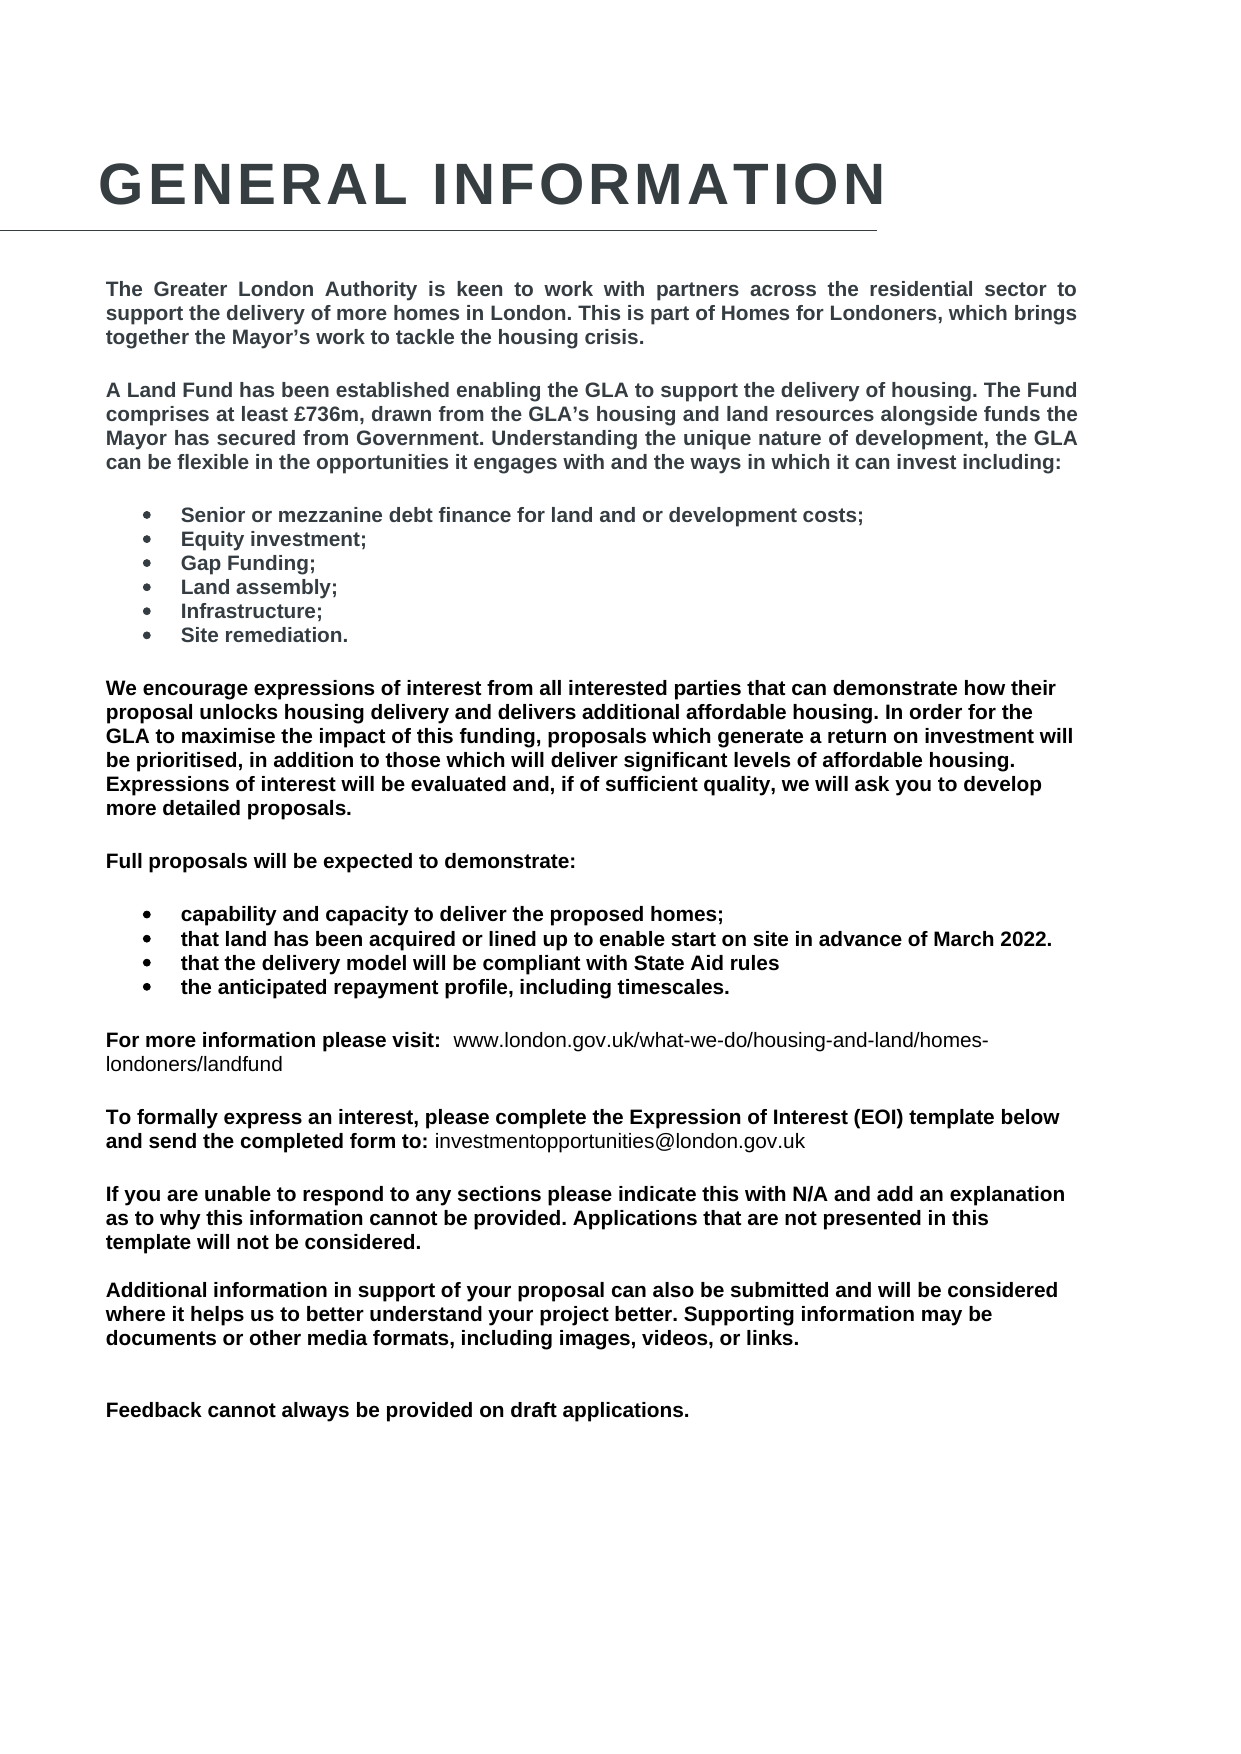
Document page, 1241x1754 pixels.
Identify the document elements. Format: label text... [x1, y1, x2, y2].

text GENERAL INFORMATION [98, 150, 1053, 217]
